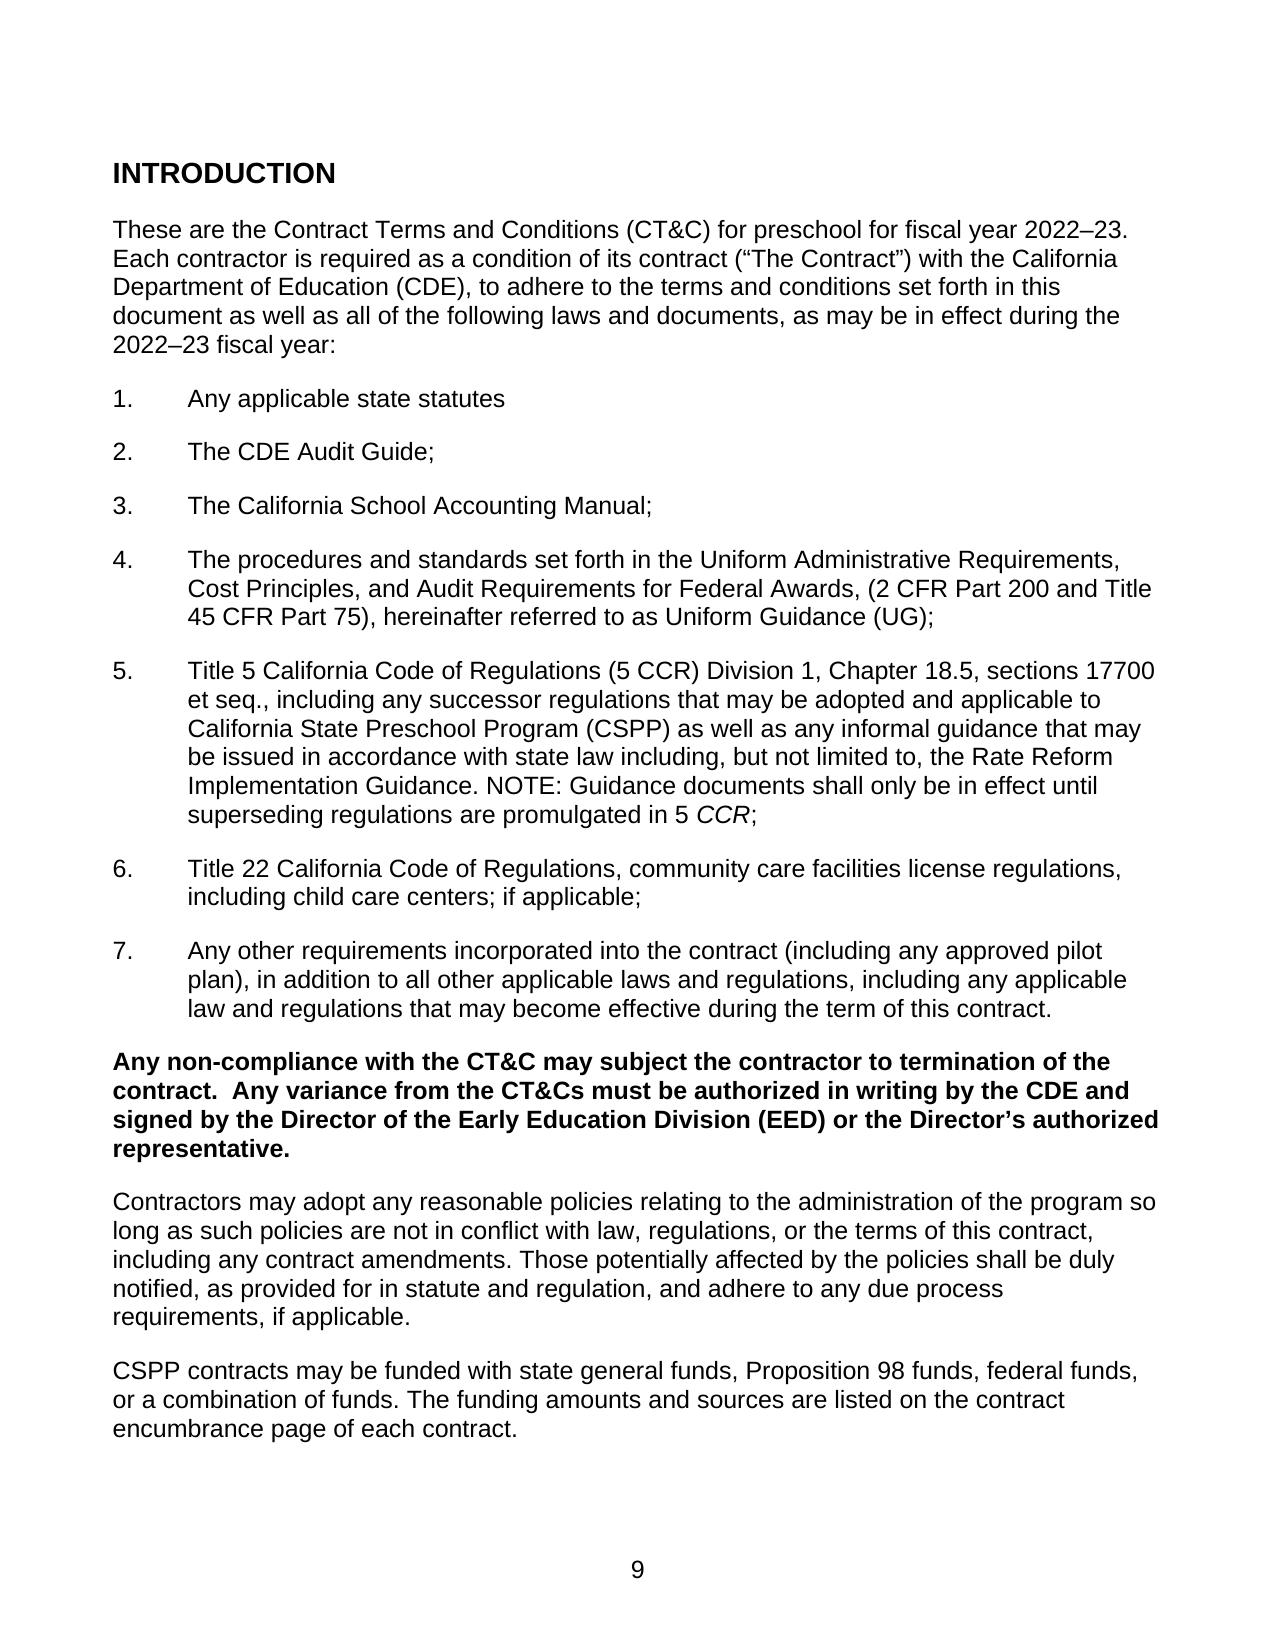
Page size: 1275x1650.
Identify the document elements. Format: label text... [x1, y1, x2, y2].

text Contractors may adopt any reasonable policies relating to the administration of the program so long as such policies are not in conflict with law, regulations, or the terms of this contract, including any contract amendments. Those potentially affected by the policies shall be duly notified, as provided for in statute and regulation, and adhere to any due process requirements, if applicable. [112, 1187, 1162, 1331]
subtitle INTRODUCTION [112, 156, 1162, 190]
text Any non-compliance with the CT&C may subject the contractor to termination of the contract. Any variance from the CT&Cs must be authorized in writing by the CDE and signed by the Director of the Early Education Division (EED) or the Director’s authorized representative. [112, 1047, 1162, 1162]
list Title 22 California Code of Regulations, community care facilities license regulations, including child care centers; if applicable; [112, 853, 1162, 911]
text These are the Contract Terms and Conditions (CT&C) for preschool for fiscal year 2022–23. Each contractor is required as a condition of its contract (“The Contract”) with the California Department of Education (CDE), to adhere to the terms and conditions set forth in this document as well as all of the following laws and documents, as may be in effect during the 2022–23 fiscal year: [112, 215, 1162, 358]
list The CDE Audit Guide; [112, 437, 1162, 466]
text CSPP contracts may be funded with state general funds, Proposition 98 funds, federal funds, or a combination of funds. The funding amounts and sources are listed on the contract encumbrance page of each contract. [112, 1356, 1162, 1442]
list The California School Accounting Manual; [112, 491, 1162, 520]
list Any applicable state statutes [112, 383, 1162, 412]
list The procedures and standards set forth in the Uniform Administrative Requirements, Cost Principles, and Audit Requirements for Federal Awards, (2 CFR Part 200 and Title 45 CFR Part 75), hereinafter referred to as Uniform Guidance (UG); [112, 545, 1162, 631]
list Title 5 California Code of Regulations (5 CCR) Division 1, Chapter 18.5, sections 17700 et seq., including any successor regulations that may be adopted and applicable to California State Preschool Program (CSPP) as well as any informal guidance that may be issued in accordance with state law including, but not limited to, the Rate Reform Implementation Guidance. NOTE: Guidance documents shall only be in effect until superseding regulations are promulgated in 5 CCR; [112, 656, 1162, 828]
list Any other requirements incorporated into the contract (including any approved pilot plan), in addition to all other applicable laws and regulations, including any applicable law and regulations that may become effective during the term of this contract. [112, 936, 1162, 1022]
